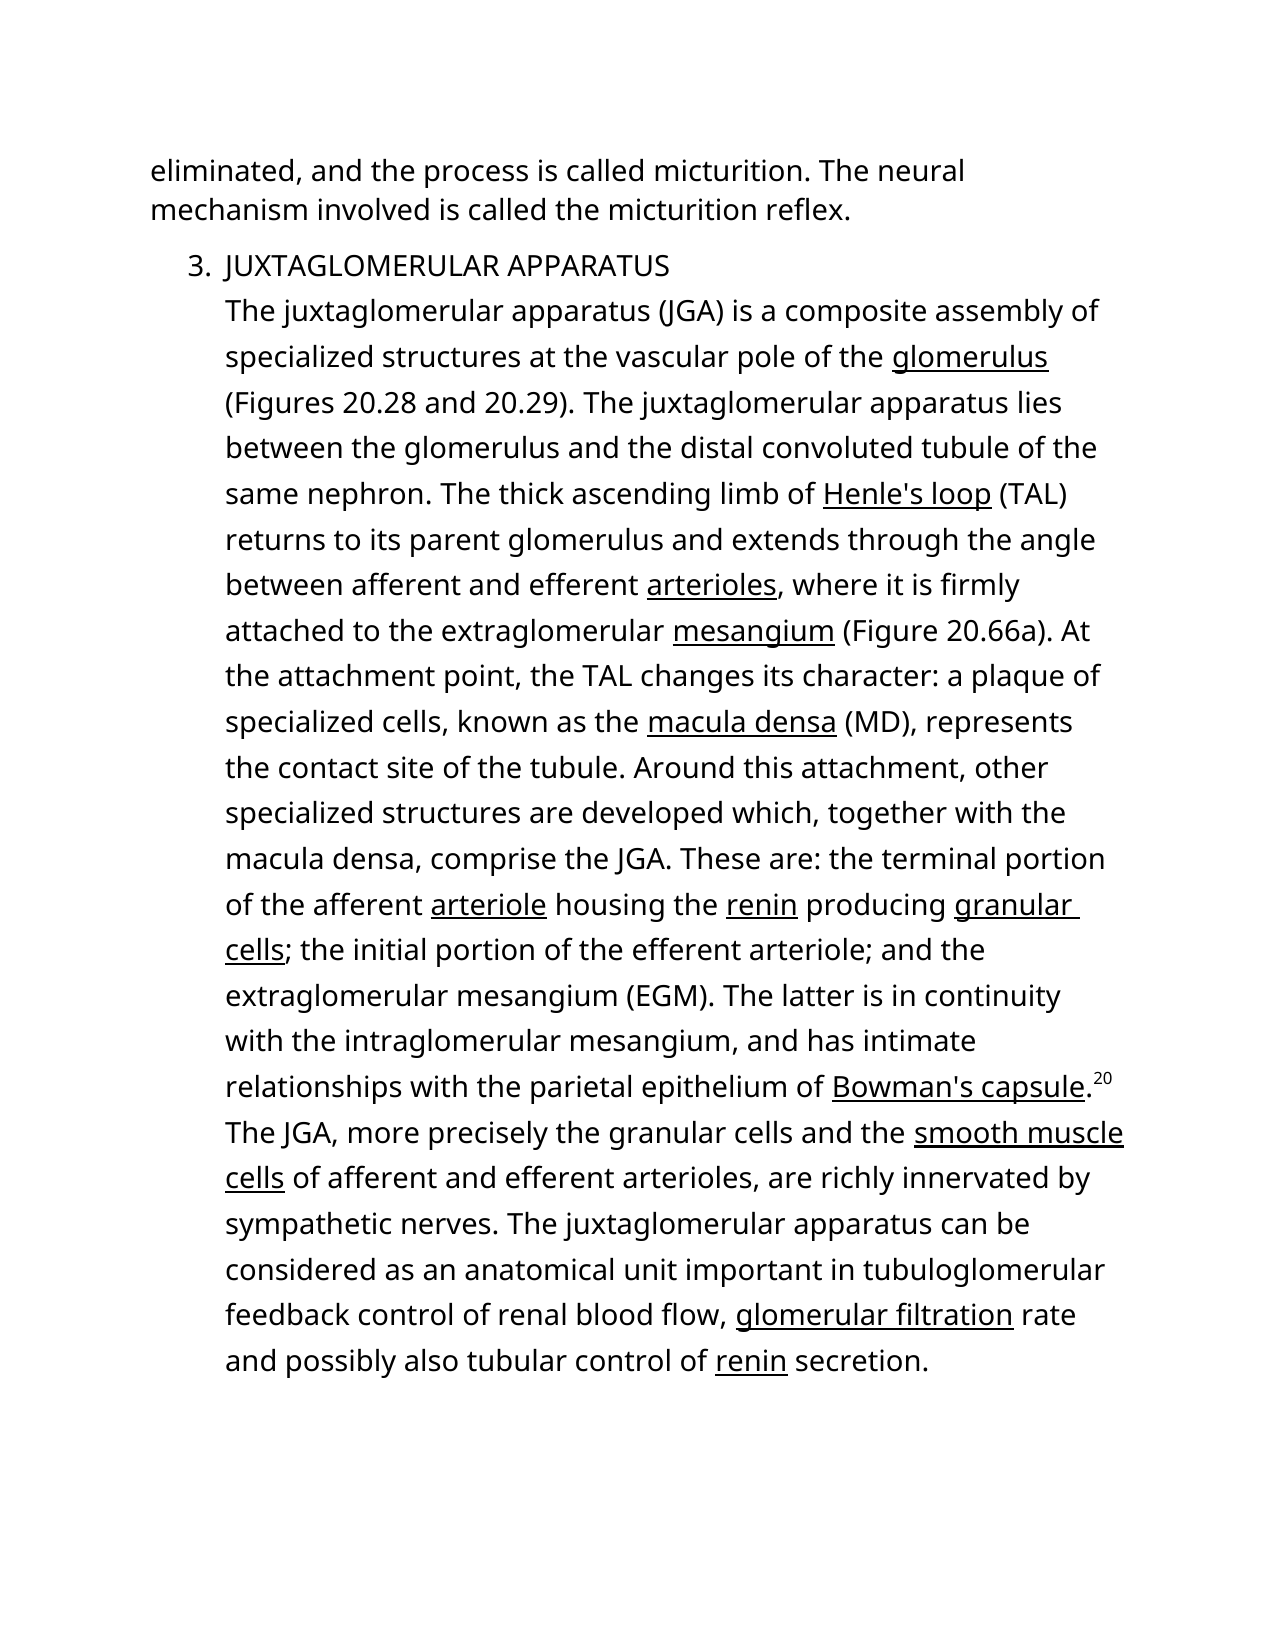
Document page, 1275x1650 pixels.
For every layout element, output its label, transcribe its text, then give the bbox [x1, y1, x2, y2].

list JUXTAGLOMERULAR APPARATUS [187, 245, 1125, 285]
list The juxtaglomerular apparatus (JGA) is a composite assembly of specialized structures at the vascular pole of the glomerulus (Figures 20.28 and 20.29). The juxtaglomerular apparatus lies between the glomerulus and the distal convoluted tubule of the same nephron. The thick ascending limb of Henle's loop (TAL) returns to its parent glomerulus and extends through the angle between afferent and efferent arterioles, where it is firmly attached to the extraglomerular mesangium (Figure 20.66a). At the attachment point, the TAL changes its character: a plaque of specialized cells, known as the macula densa (MD), represents the contact site of the tubule. Around this attachment, other specialized structures are developed which, together with the macula densa, comprise the JGA. These are: the terminal portion of the afferent arteriole housing the renin producing granular cells; the initial portion of the efferent arteriole; and the extraglomerular mesangium (EGM). The latter is in continuity with the intraglomerular mesangium, and has intimate relationships with the parietal epithelium of Bowman's capsule.20 The JGA, more precisely the granular cells and the smooth muscle cells of afferent and efferent arterioles, are richly innervated by sympathetic nerves. The juxtaglomerular apparatus can be considered as an anatomical unit important in tubuloglomerular feedback control of renal blood flow, glomerular filtration rate and possibly also tubular control of renin secretion. [225, 291, 1125, 1380]
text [150, 150, 1125, 229]
